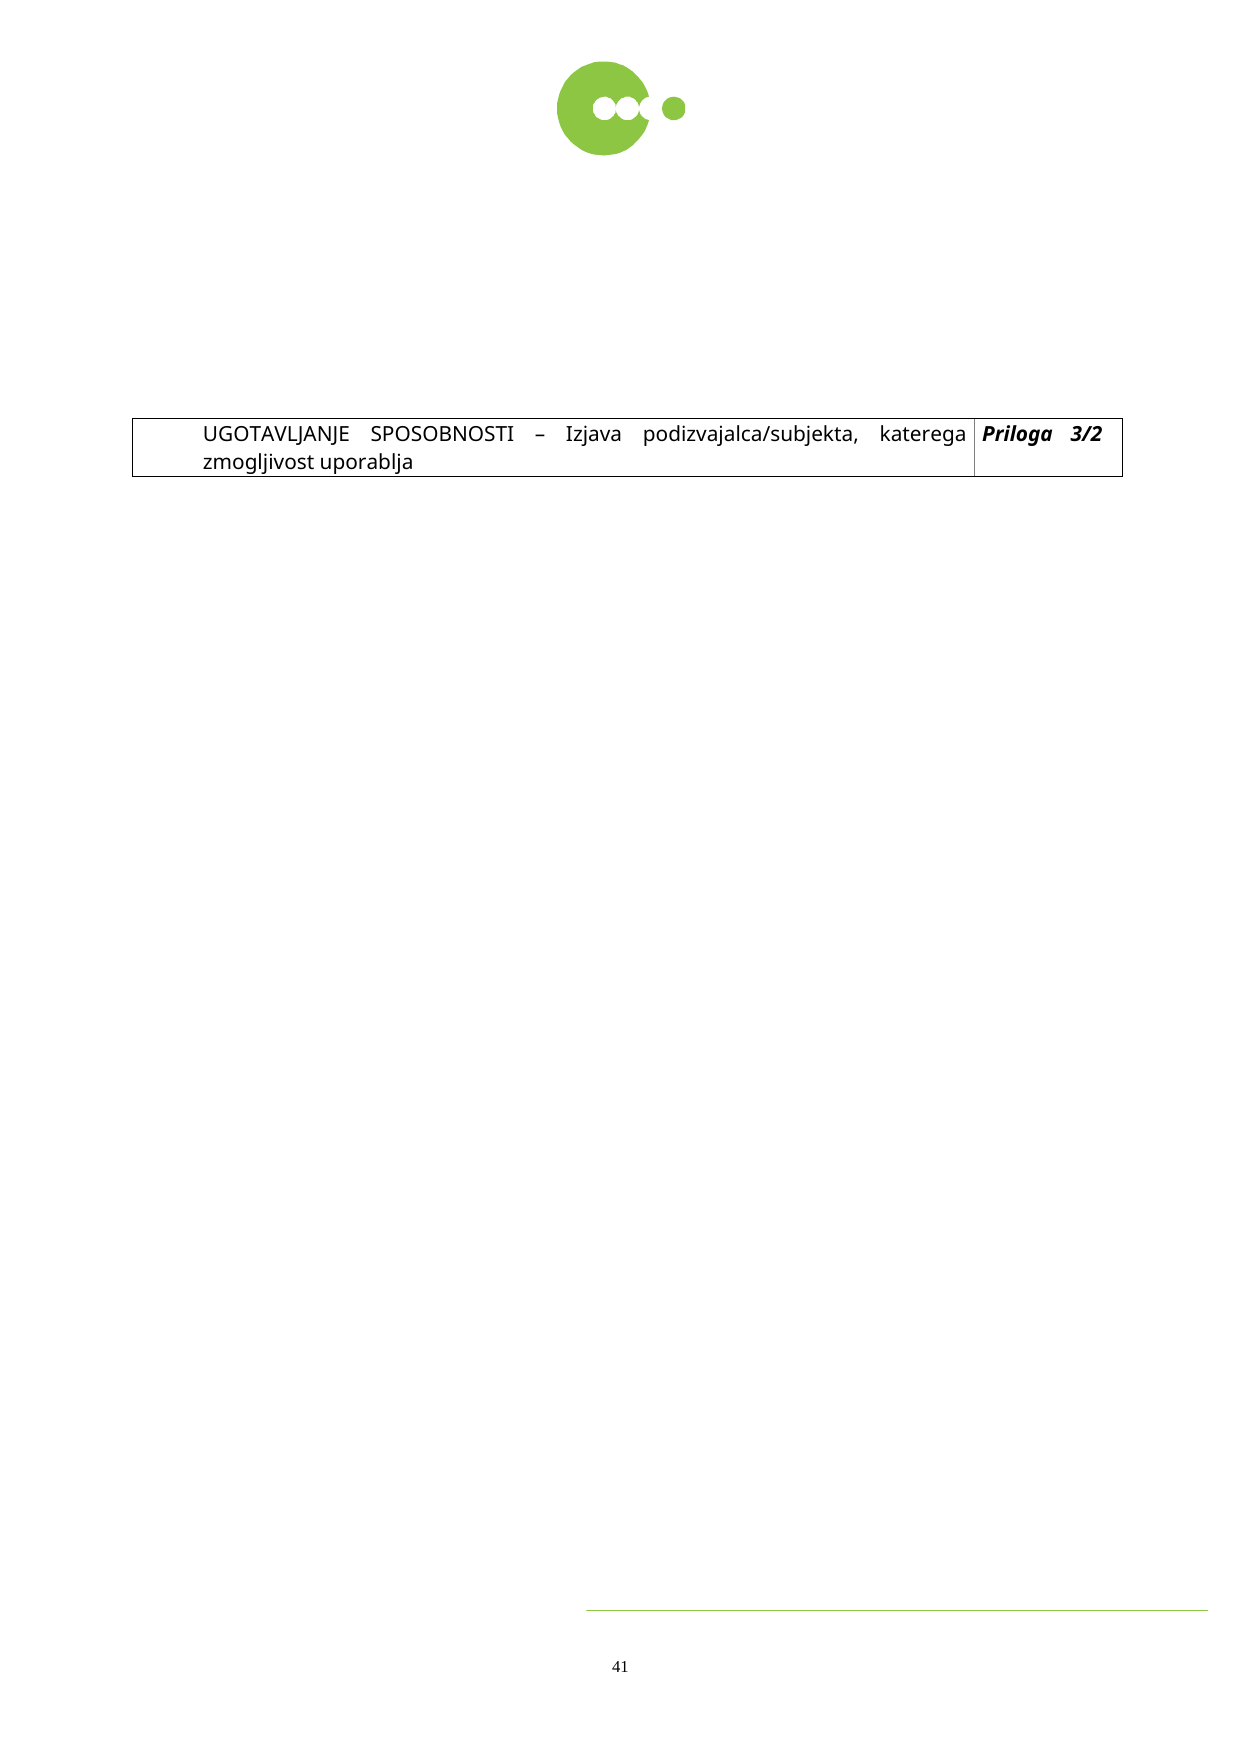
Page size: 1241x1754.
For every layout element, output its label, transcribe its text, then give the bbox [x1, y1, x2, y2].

table_header 3/2 [1063, 419, 1122, 476]
table_header Priloga [975, 419, 1063, 476]
table_header [133, 419, 195, 476]
table_header UGOTAVLJANJE SPOSOBNOSTI – Izjava podizvajalca/subjekta, katerega zmogljivost uporablja [195, 419, 974, 476]
